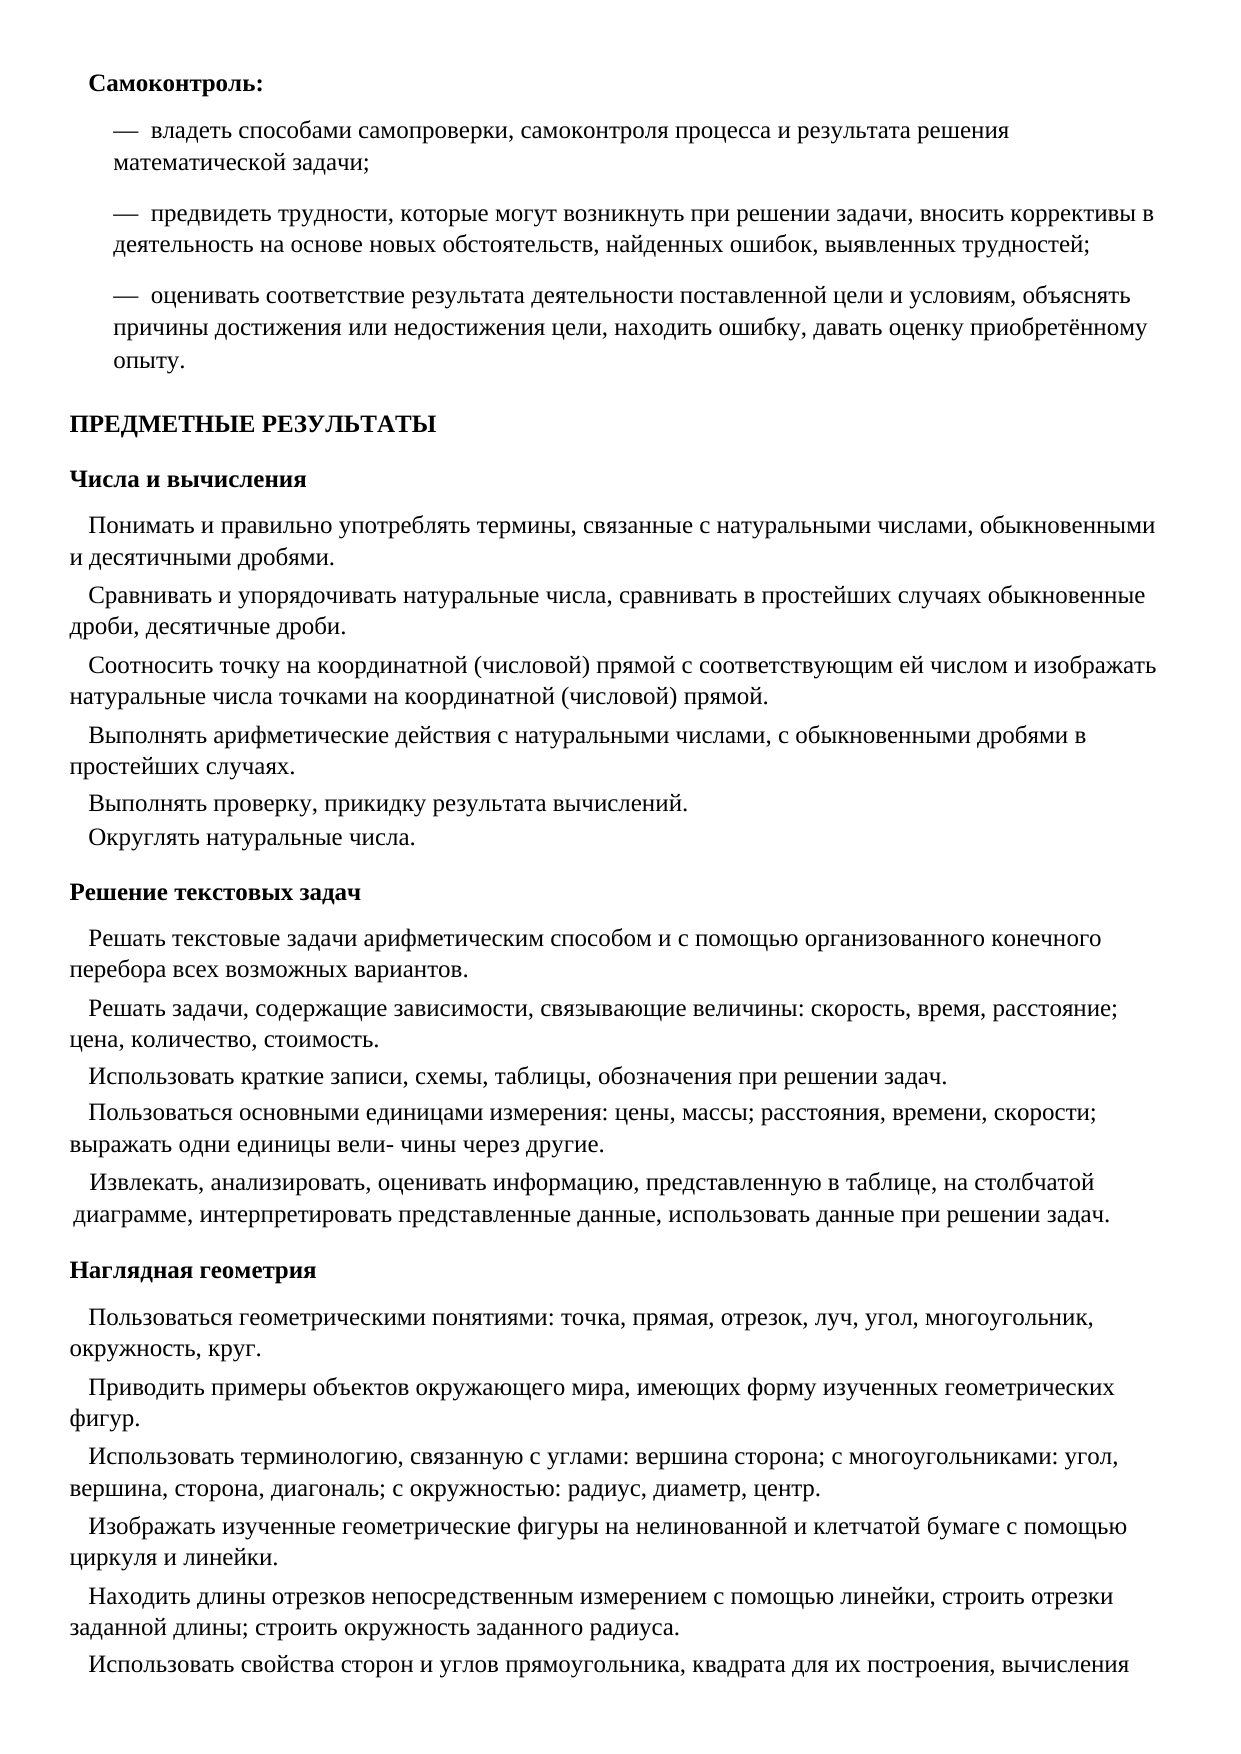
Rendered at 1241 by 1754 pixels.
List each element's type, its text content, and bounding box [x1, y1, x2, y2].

text Использовать свойства сторон и углов прямоугольника, квадрата для их построения, вычисления [88, 1651, 1159, 1678]
text Решение текстовых задач [69, 879, 1159, 906]
text Выполнять арифметические действия с натуральными числами, с обыкновенными дробями в простейших случаях. [69, 720, 1099, 780]
text Решать текстовые задачи арифметическим способом и с помощью организованного конечного перебора всех возможных вариантов. [69, 923, 1114, 983]
text Решать задачи, содержащие зависимости, связывающие величины: скорость, время, расстояние; цена, количество, стоимость. [69, 993, 1129, 1053]
text Округлять натуральные числа. [88, 824, 1159, 851]
text ПРЕДМЕТНЫЕ РЕЗУЛЬТАТЫ [69, 411, 1159, 438]
text Находить длины отрезков непосредственным измерением с помощью линейки, строить отрезки заданной длины; строить окружность заданного радиуса. [69, 1581, 1114, 1641]
text Самоконтроль: [88, 69, 1159, 97]
text Приводить примеры объектов окружающего мира, имеющих форму изученных геометрических фигур. [69, 1372, 1129, 1432]
text Изображать изученные геометрические фигуры на нелинованной и клетчатой бумаге с помощью циркуля и линейки. [69, 1511, 1129, 1571]
text Извлекать, анализировать, оценивать информацию, представленную в таблице, на столбчатой диаграмме, интерпретировать представленные данные, использовать данные при решении задач. [69, 1167, 1114, 1227]
text Наглядная геометрия [69, 1257, 1159, 1284]
text — оценивать соответствие результата деятельности поставленной цели и условиям, объяснять причины достижения или недостижения цели, находить ошибку, давать оценку приобретённому опыту. [113, 280, 1159, 373]
text Пользоваться основными единицами измерения: цены, массы; расстояния, времени, скорости; выражать одни единицы вели- чины через другие. [69, 1097, 1099, 1157]
text — предвидеть трудности, которые могут возникнуть при решении задачи, вносить коррективы в деятельность на основе новых обстоятельств, найденных ошибок, выявленных трудностей; [113, 198, 1159, 258]
text Использовать краткие записи, схемы, таблицы, обозначения при решении задач. [88, 1063, 1159, 1090]
text — владеть способами самопроверки, самоконтроля процесса и результата решения математической задачи; [113, 115, 1024, 175]
text Выполнять проверку, прикидку результата вычислений. [88, 789, 1159, 817]
text Пользоваться геометрическими понятиями: точка, прямая, отрезок, луч, угол, многоугольник, окружность, круг. [69, 1302, 1099, 1362]
text Понимать и правильно употреблять термины, связанные с натуральными числами, обыкновенными и десятичными дробями. [69, 510, 1159, 570]
text Числа и вычисления [69, 466, 1159, 493]
text Использовать терминологию, связанную с углами: вершина сторона; с многоугольниками: угол, вершина, сторона, диагональ; с окружностью: радиус, диаметр, центр. [69, 1441, 1129, 1501]
text Сравнивать и упорядочивать натуральные числа, сравнивать в простейших случаях обыкновенные дроби, десятичные дроби. [69, 580, 1159, 640]
text Соотносить точку на координатной (числовой) прямой с соответствующим ей числом и изображать натуральные числа точками на координатной (числовой) прямой. [69, 650, 1159, 710]
